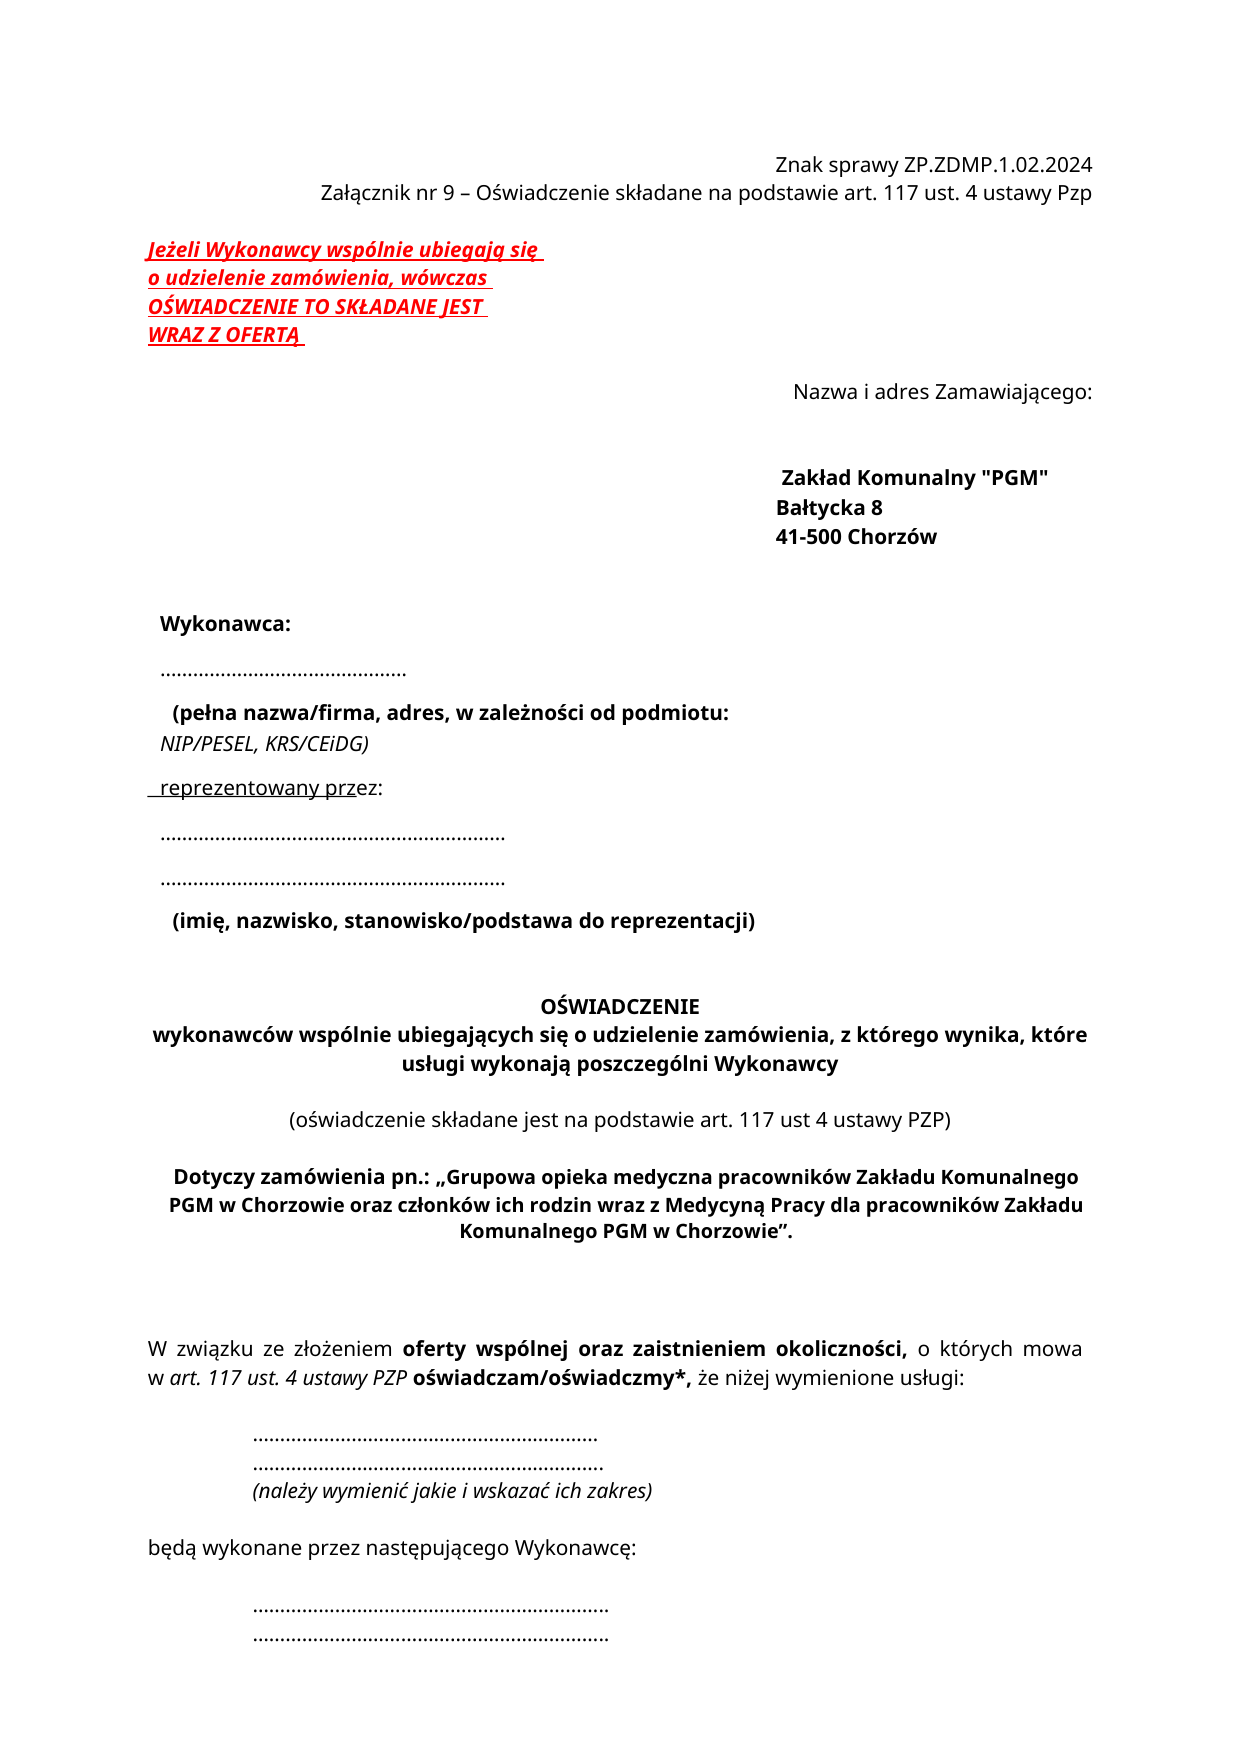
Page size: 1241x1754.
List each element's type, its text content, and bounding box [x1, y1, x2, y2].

text ……………………………………………………… [160, 818, 1093, 847]
text NIP/PESEL, KRS/CEiDG) [160, 729, 1093, 757]
text Wykonawca: [160, 609, 1093, 638]
text Znak sprawy ZP.ZDMP.1.02.2024 [148, 150, 1093, 178]
text OŚWIADCZENIE TO SKŁADANE JEST [148, 292, 1093, 320]
text wykonawców wspólnie ubiegających się o udzielenie zamówienia, z którego wynika, które usługi wykonają poszczególni Wykonawcy [148, 1020, 1093, 1077]
text Zakład Komunalny "PGM" [738, 435, 1093, 492]
subtitle (imię, nazwisko, stanowisko/podstawa do reprezentacji) [172, 906, 1093, 935]
text ……………………………………… [160, 654, 1093, 683]
text 41-500 Chorzów [738, 522, 1093, 551]
text ……………………………………………………….. [252, 1590, 1093, 1619]
text reprezentowany przez: [160, 773, 1093, 802]
text Bałtycka 8 [738, 493, 1093, 521]
text WRAZ Z OFERTĄ [148, 320, 1093, 349]
subtitle (pełna nazwa/firma, adres, w zależności od podmiotu: [172, 698, 1093, 726]
text Załącznik nr 9 – Oświadczenie składane na podstawie art. 117 ust. 4 ustawy Pzp [148, 178, 1093, 207]
text ………………………………………………………. [252, 1448, 1093, 1476]
text (oświadczenie składane jest na podstawie art. 117 ust 4 ustawy PZP) [148, 1106, 1093, 1134]
text Jeżeli Wykonawcy wspólnie ubiegają się o udzielenie zamówienia, wówczas [148, 235, 1093, 292]
text Dotyczy zamówienia pn.: „Grupowa opieka medyczna pracowników Zakładu Komunalnego PGM w Chorzowie oraz członków ich rodzin wraz z Medycyną Pracy dla pracowników Zakładu Komunalnego PGM w Chorzowie”. [160, 1162, 1093, 1245]
text (należy wymienić jakie i wskazać ich zakres) [252, 1476, 1093, 1505]
text ……………………………………………………….. [252, 1619, 1093, 1647]
text W związku ze złożeniem oferty wspólnej oraz zaistnieniem okoliczności, o których mowa w art. 117 ust. 4 ustawy PZP oświadczam/oświadczmy*, że niżej wymienione usługi: [148, 1334, 1093, 1391]
text ……………………………………………………… [252, 1419, 1093, 1448]
text Nazwa i adres Zamawiającego: [148, 377, 1093, 406]
text ……………………………………………………… [160, 863, 1093, 891]
text OŚWIADCZENIE [148, 992, 1093, 1020]
text będą wykonane przez następującego Wykonawcę: [148, 1533, 1093, 1562]
